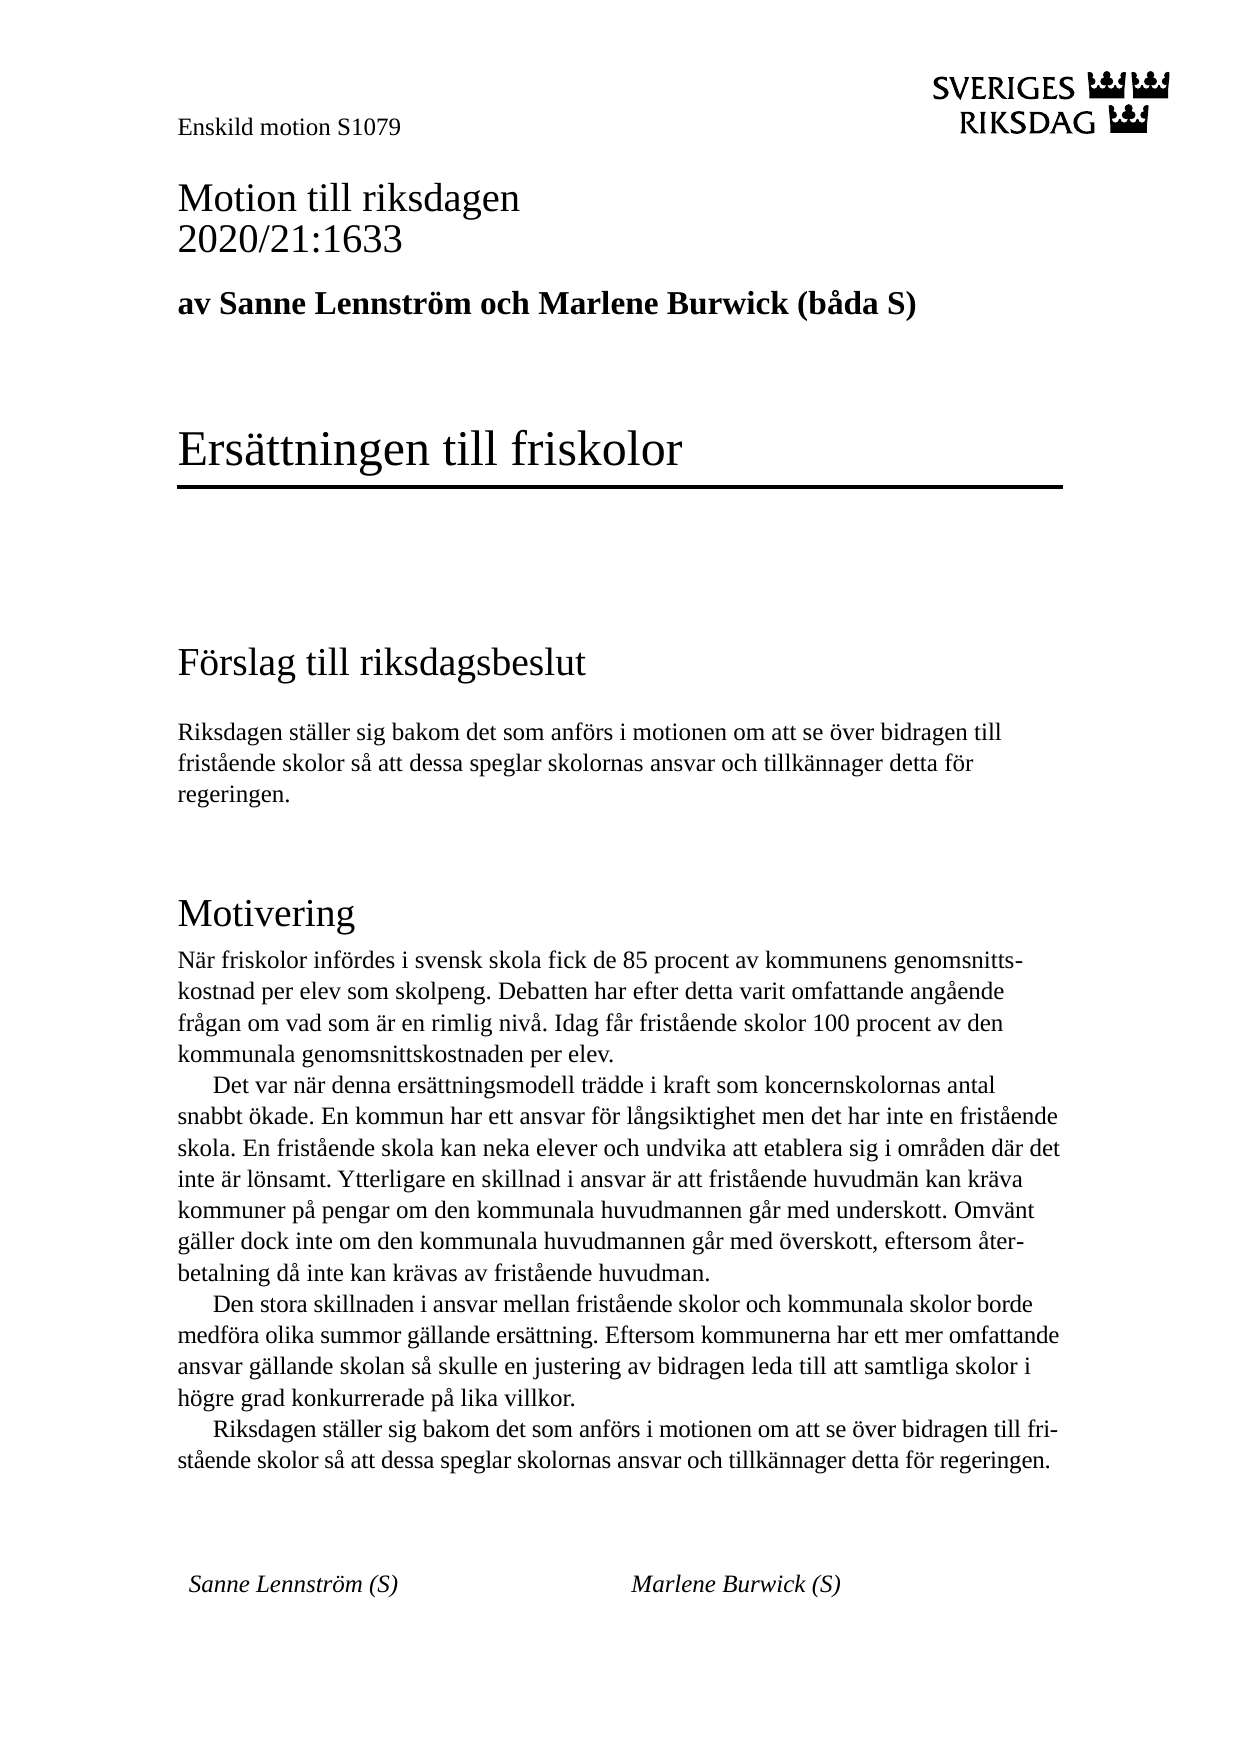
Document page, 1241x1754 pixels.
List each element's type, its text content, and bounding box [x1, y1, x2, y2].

text Den stora skillnaden i ansvar mellan fristående skolor och kommunala skolor borde medföra olika summor gällande ersättning. Eftersom kommunerna har ett mer omfattande ansvar gällande skolan så skulle en justering av bidragen leda till att samtliga skolor i högre grad konkurrerade på lika villkor. [177, 1286, 1063, 1411]
table_header Sanne Lennström (S) [177, 1536, 620, 1605]
text När friskolor infördes i svensk skola fick de 85 procent av kommunens genomsnittskostnad per elev som skolpeng. Debatten har efter detta varit omfattande angående frågan om vad som är en rimlig nivå. Idag får fristående skolor 100 procent av den kommunala genomsnittskostnaden per elev. [177, 943, 1063, 1068]
text Det var när denna ersättningsmodell trädde i kraft som koncernskolornas antal snabbt ökade. En kommun har ett ansvar för långsiktighet men det har inte en fristående skola. En fristående skola kan neka elever och undvika att etablera sig i områden där det inte är lönsamt. Ytterligare en skillnad i ansvar är att fristående huvudmän kan kräva kommuner på pengar om den kommunala huvudmannen går med underskott. Omvänt gäller dock inte om den kommunala huvudmannen går med överskott, eftersom återbetalning då inte kan krävas av fristående huvudman. [177, 1068, 1063, 1286]
text Riksdagen ställer sig bakom det som anförs i motionen om att se över bidragen till fristående skolor så att dessa speglar skolornas ansvar och tillkännager detta för regeringen. [177, 1411, 1063, 1474]
table_header Marlene Burwick (S) [620, 1536, 1063, 1605]
